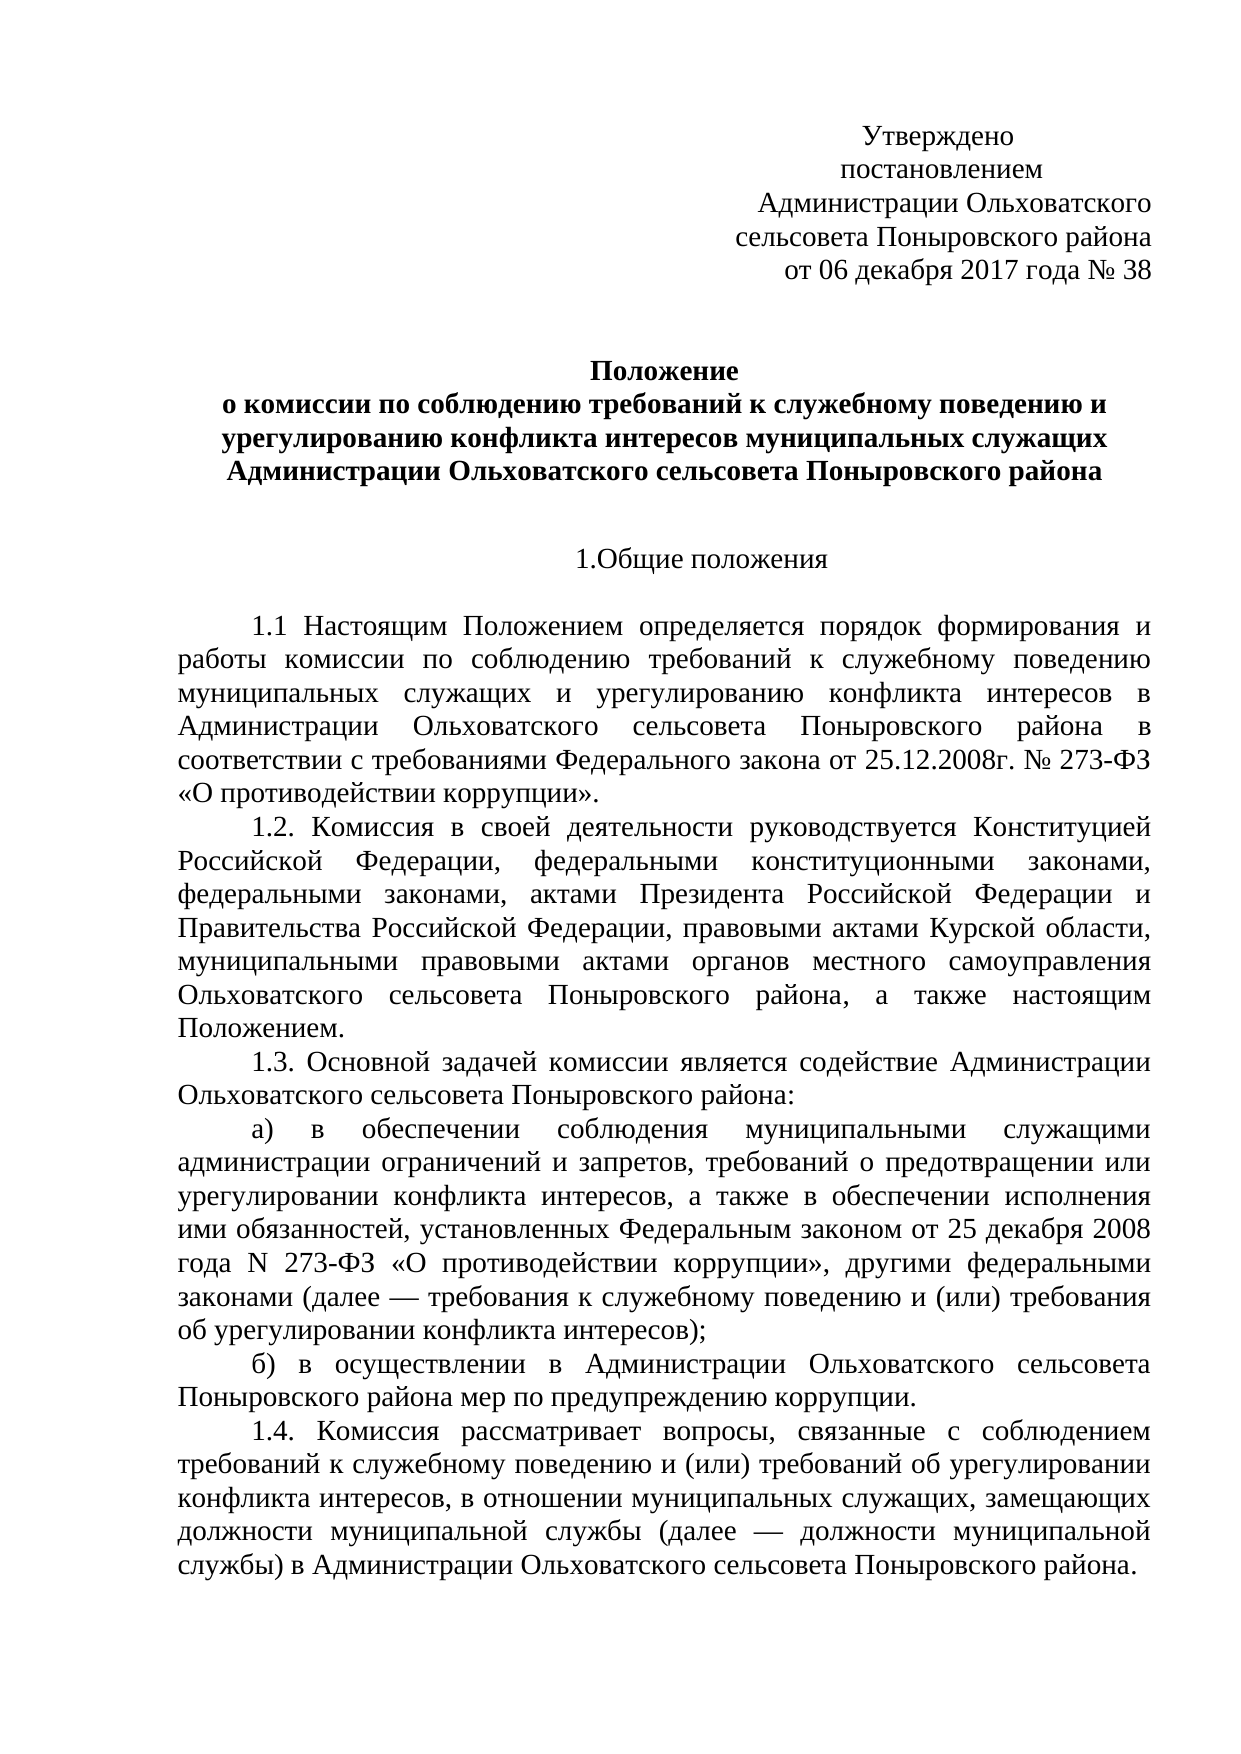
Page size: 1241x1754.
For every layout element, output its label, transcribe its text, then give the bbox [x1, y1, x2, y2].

text 1.3. Основной задачей комиссии является содействие Администрации Ольховатского сельсовета Поныровского района: [177, 1044, 1152, 1111]
subtitle о комиссии по соблюдению требований к служебному поведению и урегулированию конфликта интересов муниципальных служащих Администрации Ольховатского сельсовета Поныровского района [177, 386, 1152, 487]
text 1.Общие положения [177, 541, 1152, 574]
text Администрации Ольховатского [177, 185, 1152, 219]
text а) в обеспечении соблюдения муниципальными служащими администрации ограничений и запретов, требований о предотвращении или урегулировании конфликта интересов, а также в обеспечении исполнения ими обязанностей, установленных Федеральным законом от 25 декабря 2008 года N 273-ФЗ «О противодействии коррупции», другими федеральными законами (далее — требования к служебному поведению и (или) требования об урегулировании конфликта интересов); [177, 1111, 1152, 1346]
text б) в осуществлении в Администрации Ольховатского сельсовета Поныровского района мер по предупреждению коррупции. [177, 1346, 1152, 1413]
text 1.2. Комиссия в своей деятельности руководствуется Конституцией Российской Федерации, федеральными конституционными законами, федеральными законами, актами Президента Российской Федерации и Правительства Российской Федерации, правовыми актами Курской области, муниципальными правовыми актами органов местного самоуправления Ольховатского сельсовета Поныровского района, а также настоящим Положением. [177, 809, 1152, 1044]
text постановлением [177, 152, 1152, 185]
text сельсовета Поныровского района [177, 219, 1152, 252]
text от 06 декабря 2017 года № 38 [177, 252, 1152, 286]
text 1.4. Комиссия рассматривает вопросы, связанные с соблюдением требований к служебному поведению и (или) требований об урегулировании конфликта интересов, в отношении муниципальных служащих, замещающих должности муниципальной службы (далее — должности муниципальной службы) в Администрации Ольховатского сельсовета Поныровского района. [177, 1413, 1152, 1581]
text 1.1 Настоящим Положением определяется порядок формирования и работы комиссии по соблюдению требований к служебному поведению муниципальных служащих и урегулированию конфликта интересов в Администрации Ольховатского сельсовета Поныровского района в соответствии с требованиями Федерального закона от 25.12.2008г. № 273-ФЗ «О противодействии коррупции». [177, 608, 1152, 809]
subtitle Положение [177, 353, 1152, 386]
subtitle Утверждено [177, 118, 1152, 152]
